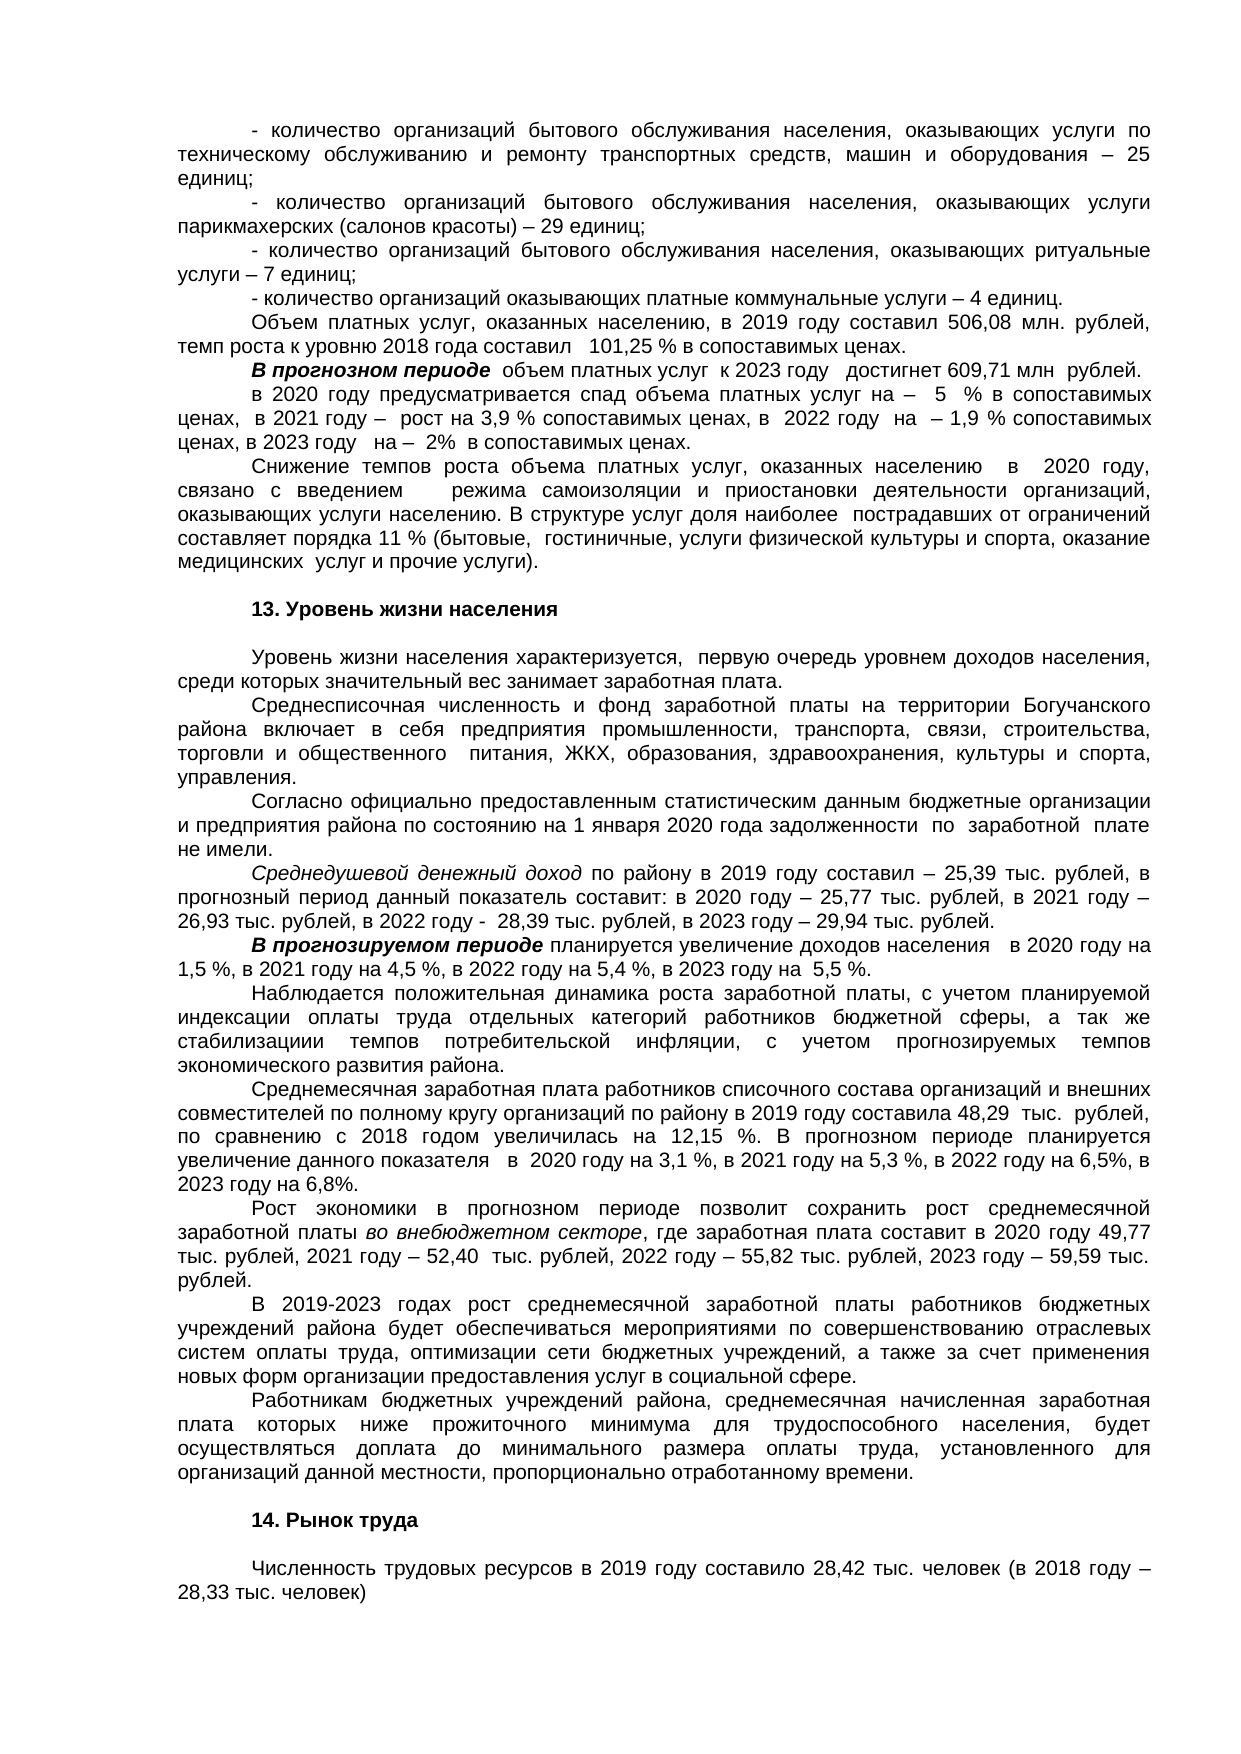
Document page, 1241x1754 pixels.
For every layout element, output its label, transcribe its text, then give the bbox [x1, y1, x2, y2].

text Рост экономики в прогнозном периоде позволит сохранить рост среднемесячной заработной платы во внебюджетном секторе, где заработная плата составит в 2020 году 49,77 тыс. рублей, 2021 году – 52,40 тыс. рублей, 2022 году – 55,82 тыс. рублей, 2023 году – 59,59 тыс. рублей. [177, 1196, 1152, 1292]
text - количество организаций оказывающих платные коммунальные услуги – 4 единиц. [177, 286, 1152, 310]
text Согласно официально предоставленным статистическим данным бюджетные организации и предприятия района по состоянию на 1 января 2020 года задолженности по заработной плате не имели. [177, 789, 1152, 861]
text Среднемесячная заработная плата работников списочного состава организаций и внешних совместителей по полному кругу организаций по району в 2019 году составила 48,29 тыс. рублей, по сравнению с 2018 годом увеличилась на 12,15 %. В прогнозном периоде планируется увеличение данного показателя в 2020 году на 3,1 %, в 2021 году на 5,3 %, в 2022 году на 6,5%, в 2023 году на 6,8%. [177, 1076, 1152, 1196]
text Среднедушевой денежный доход по району в 2019 году составил – 25,39 тыс. рублей, в прогнозный период данный показатель составит: в 2020 году – 25,77 тыс. рублей, в 2021 году – 26,93 тыс. рублей, в 2022 году - 28,39 тыс. рублей, в 2023 году – 29,94 тыс. рублей. [177, 861, 1152, 933]
text В прогнозном периоде объем платных услуг к 2023 году достигнет 609,71 млн рублей. [177, 358, 1152, 382]
text - количество организаций бытового обслуживания населения, оказывающих услуги парикмахерских (салонов красоты) – 29 единиц; [177, 190, 1152, 238]
text Уровень жизни населения характеризуется, первую очередь уровнем доходов населения, среди которых значительный вес занимает заработная плата. [177, 645, 1152, 693]
text Среднесписочная численность и фонд заработной платы на территории Богучанского района включает в себя предприятия промышленности, транспорта, связи, строительства, торговли и общественного питания, ЖКХ, образования, здравоохранения, культуры и спорта, управления. [177, 693, 1152, 789]
text Снижение темпов роста объема платных услуг, оказанных населению в 2020 году, связано с введением режима самоизоляции и приостановки деятельности организаций, оказывающих услуги населению. В структуре услуг доля наиболее пострадавших от ограничений составляет порядка 11 % (бытовые, гостиничные, услуги физической культуры и спорта, оказание медицинских услуг и прочие услуги). [177, 453, 1152, 573]
text 14. Рынок труда [177, 1508, 1152, 1532]
text - количество организаций бытового обслуживания населения, оказывающих ритуальные услуги – 7 единиц; [177, 238, 1152, 286]
text В прогнозируемом периоде планируется увеличение доходов населения в 2020 году на 1,5 %, в 2021 году на 4,5 %, в 2022 году на 5,4 %, в 2023 году на 5,5 %. [177, 933, 1152, 981]
text - количество организаций бытового обслуживания населения, оказывающих услуги по техническому обслуживанию и ремонту транспортных средств, машин и оборудования – 25 единиц; [177, 118, 1152, 190]
text В 2019-2023 годах рост среднемесячной заработной платы работников бюджетных учреждений района будет обеспечиваться мероприятиями по совершенствованию отраслевых систем оплаты труда, оптимизации сети бюджетных учреждений, а также за счет применения новых форм организации предоставления услуг в социальной сфере. [177, 1292, 1152, 1388]
text Наблюдается положительная динамика роста заработной платы, с учетом планируемой индексации оплаты труда отдельных категорий работников бюджетной сферы, а так же стабилизациии темпов потребительской инфляции, с учетом прогнозируемых темпов экономического развития района. [177, 981, 1152, 1076]
text Численность трудовых ресурсов в 2019 году составило 28,42 тыс. человек (в 2018 году – 28,33 тыс. человек) [177, 1556, 1152, 1603]
text Объем платных услуг, оказанных населению, в 2019 году составил 506,08 млн. рублей, темп роста к уровню 2018 года составил 101,25 % в сопоставимых ценах. [177, 310, 1152, 358]
text Работникам бюджетных учреждений района, среднемесячная начисленная заработная плата которых ниже прожиточного минимума для трудоспособного населения, будет осуществляться доплата до минимального размера оплаты труда, установленного для организаций данной местности, пропорционально отработанному времени. [177, 1388, 1152, 1484]
text в 2020 году предусматривается спад объема платных услуг на – 5 % в сопоставимых ценах, в 2021 году – рост на 3,9 % сопоставимых ценах, в 2022 году на – 1,9 % сопоставимых ценах, в 2023 году на – 2% в сопоставимых ценах. [177, 382, 1152, 453]
text 13. Уровень жизни населения [177, 597, 1152, 621]
